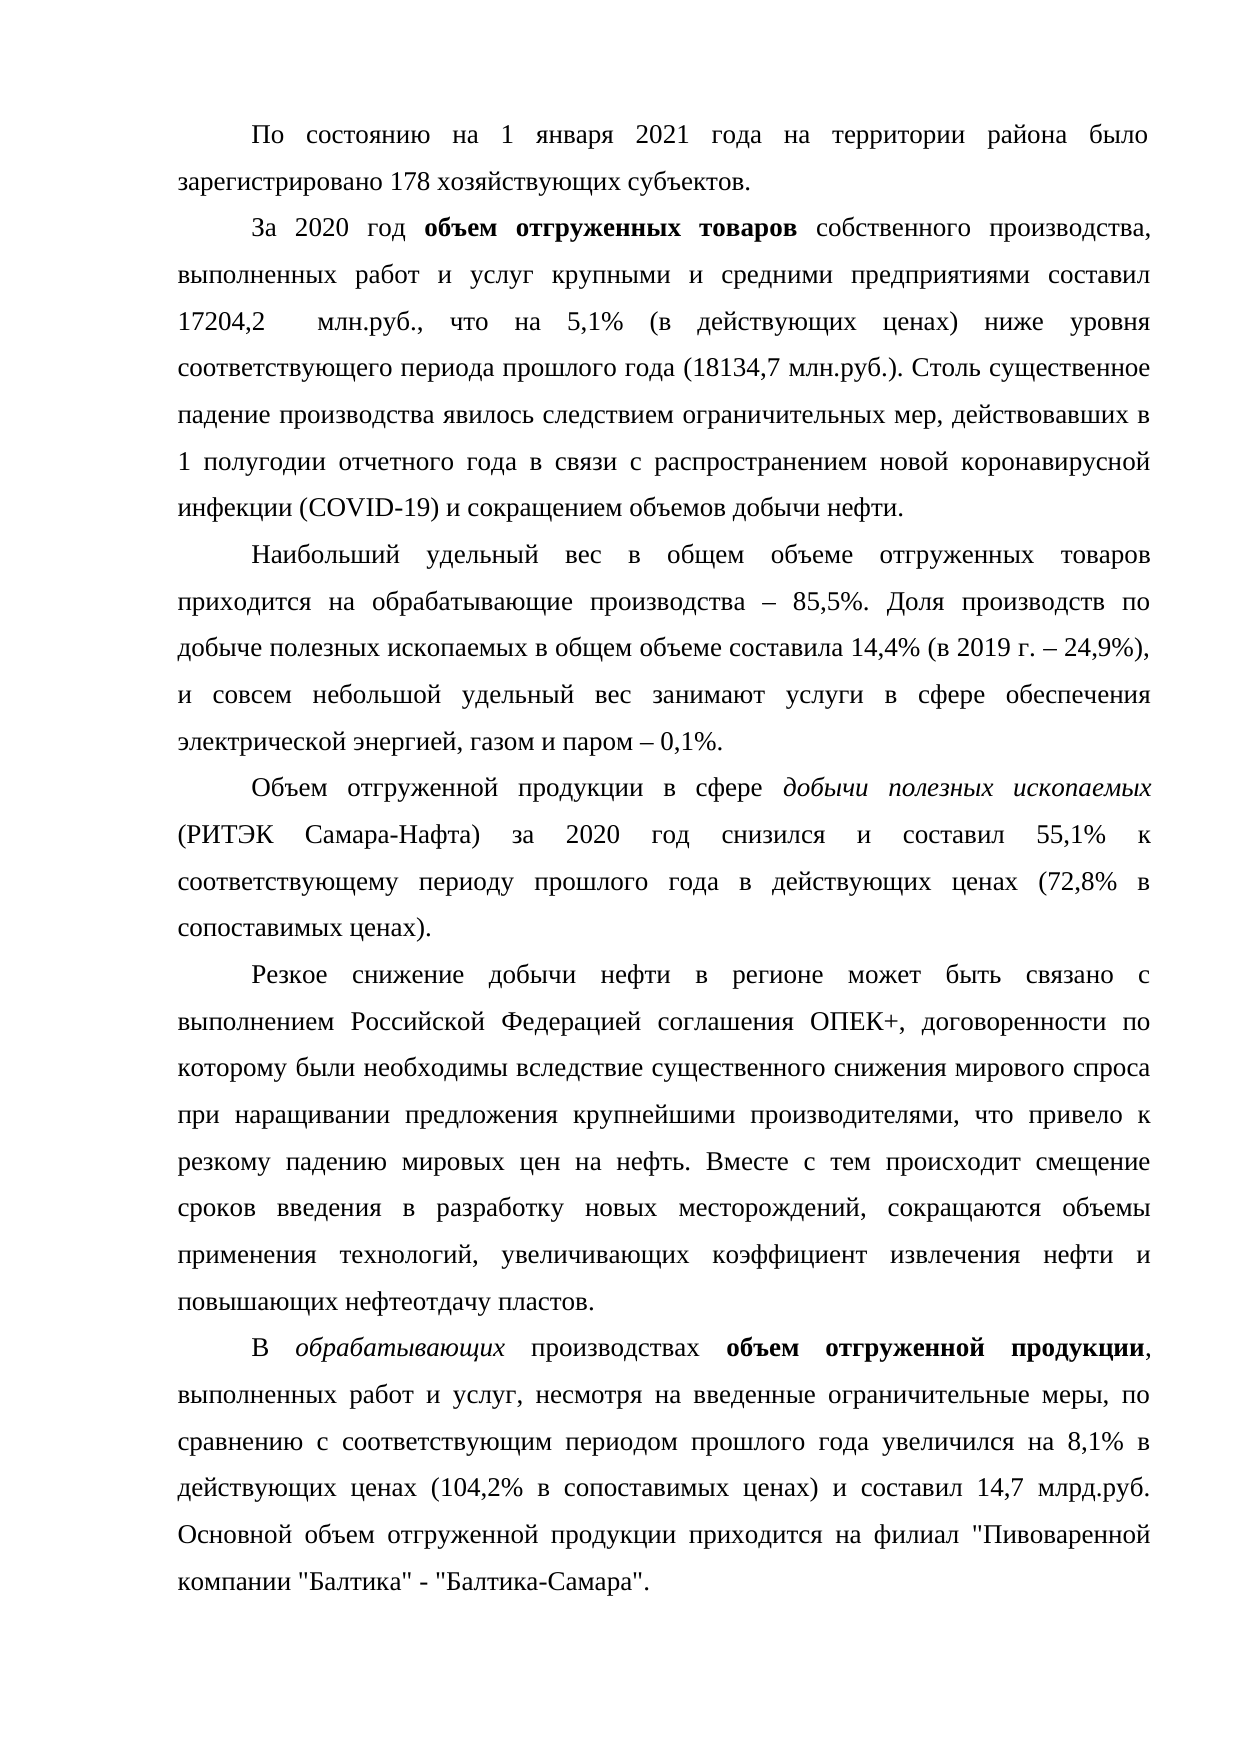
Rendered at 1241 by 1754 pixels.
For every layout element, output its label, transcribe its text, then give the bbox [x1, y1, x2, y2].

text Объем отгруженной продукции в сфере добычи полезных ископаемых (РИТЭК Самара-Нафта) за 2020 год снизился и составил 55,1% к соответствующему периоду прошлого года в действующих ценах (72,8% в сопоставимых ценах). [177, 771, 1152, 943]
text По состоянию на 1 января 2021 года на территории района было зарегистрировано 178 хозяйствующих субъектов. [177, 118, 1149, 196]
text За 2020 год объем отгруженных товаров собственного производства, выполненных работ и услуг крупными и средними предприятиями составил 17204,2 млн.руб., что на 5,1% (в действующих ценах) ниже уровня соответствующего периода прошлого года (18134,7 млн.руб.). Столь существенное падение производства явилось следствием ограничительных мер, действовавших в 1 полугодии отчетного года в связи с распространением новой коронавирусной инфекции (COVID-19) и сокращением объемов добычи нефти. [177, 211, 1152, 523]
text Наибольший удельный вес в общем объеме отгруженных товаров приходится на обрабатывающие производства – 85,5%. Доля производств по добыче полезных ископаемых в общем объеме составила 14,4% (в 2019 г. – 24,9%), и совсем небольшой удельный вес занимают услуги в сфере обеспечения электрической энергией, газом и паром – 0,1%. [177, 538, 1152, 756]
text Резкое снижение добычи нефти в регионе может быть связано с выполнением Российской Федерацией соглашения ОПЕК+, договоренности по которому были необходимы вследствие существенного снижения мирового спроса при наращивании предложения крупнейшими производителями, что привело к резкому падению мировых цен на нефть. Вместе с тем происходит смещение сроков введения в разработку новых месторождений, сокращаются объемы применения технологий, увеличивающих коэффициент извлечения нефти и повышающих нефтеотдачу пластов. [177, 958, 1152, 1316]
list В обрабатывающих производствах объем отгруженной продукции, выполненных работ и услуг, несмотря на введенные ограничительные меры, по сравнению с соответствующим периодом прошлого года увеличился на 8,1% в действующих ценах (104,2% в сопоставимых ценах) и составил 14,7 млрд.руб. Основной объем отгруженной продукции приходится на филиал "Пивоваренной компании "Балтика" - "Балтика-Самара". [177, 1331, 1152, 1596]
